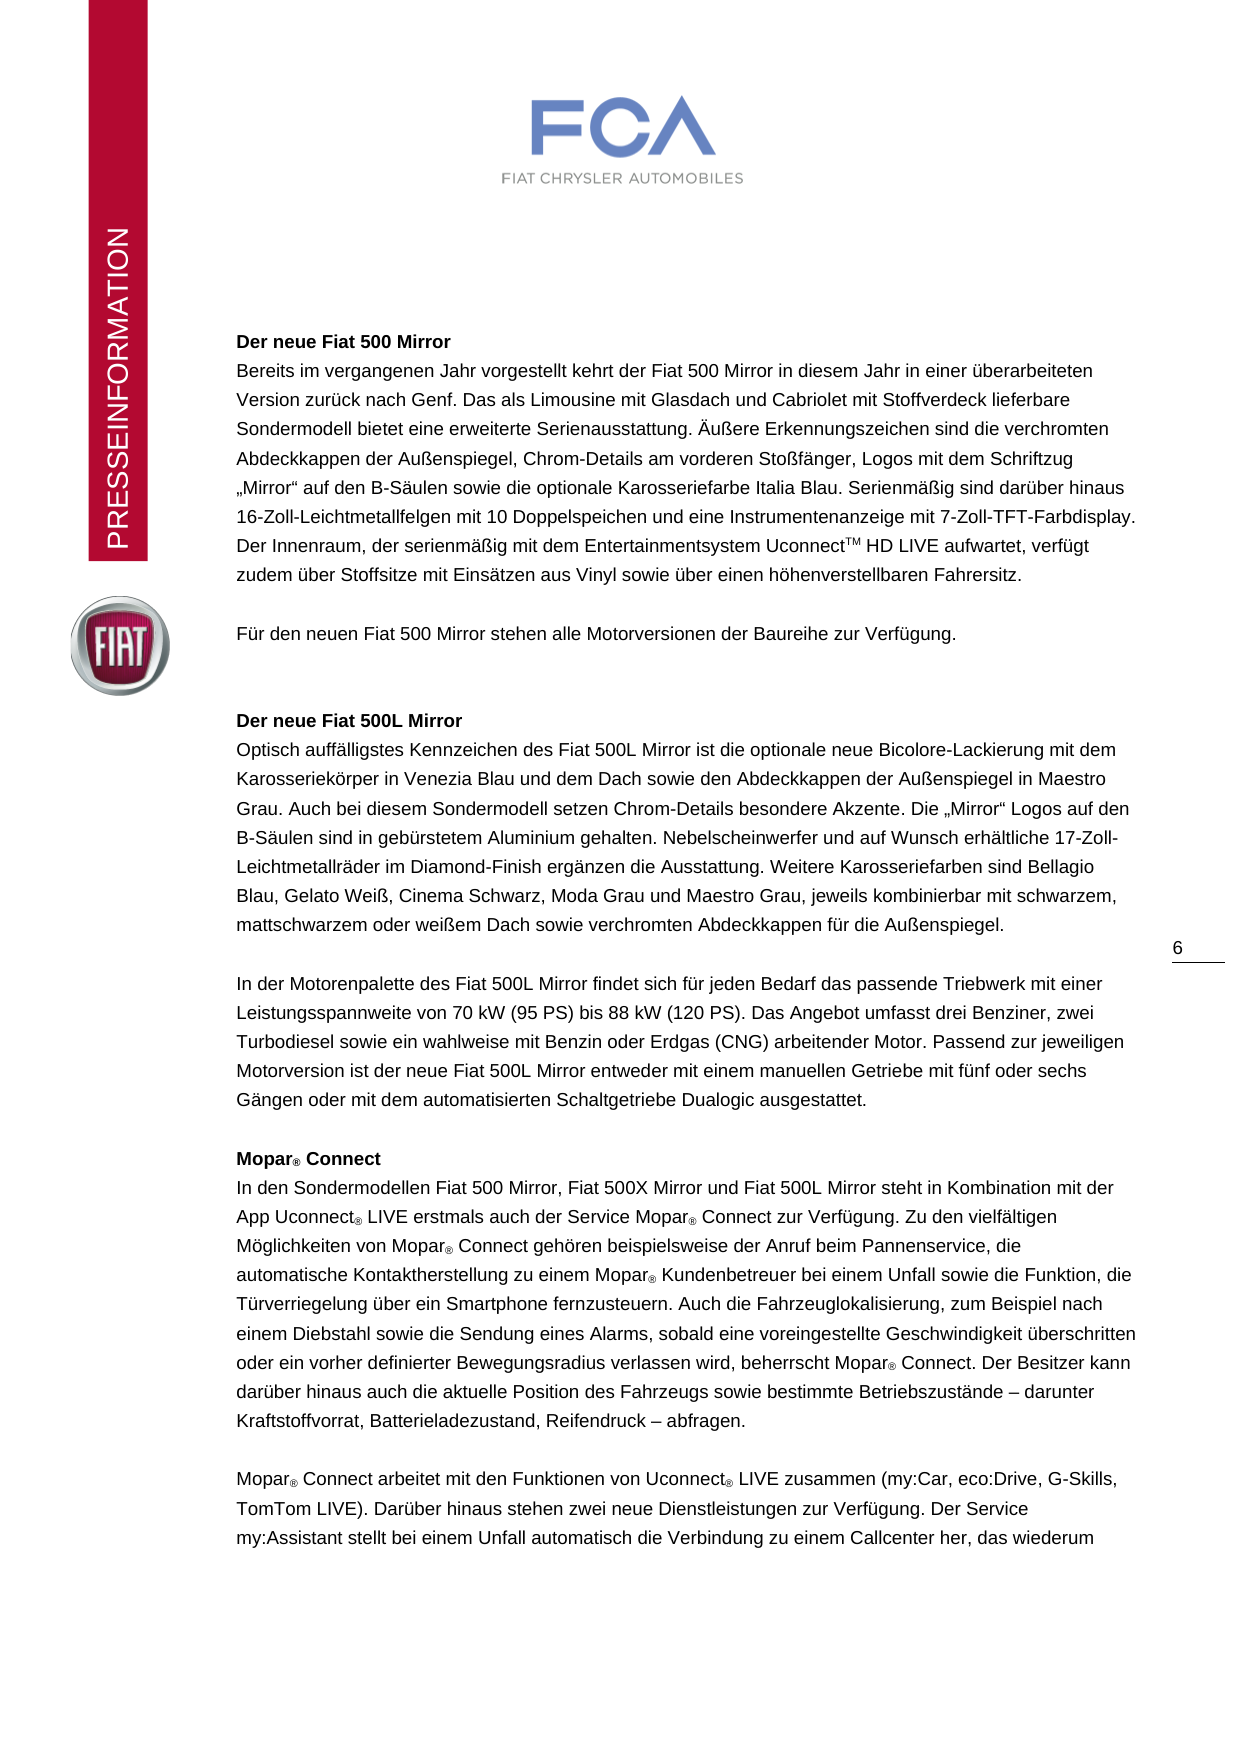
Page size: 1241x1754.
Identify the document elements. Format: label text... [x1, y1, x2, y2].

picture [502, 88, 748, 193]
text In den Sondermodellen Fiat 500 Mirror, Fiat 500X Mirror und Fiat 500L Mirror steht in Kombination mit der App Uconnect® LIVE erstmals auch der Service Mopar® Connect zur Verfügung. Zu den vielfältigen Möglichkeiten von Mopar® Connect gehören beispielsweise der Anruf beim Pannenservice, die automatische Kontaktherstellung zu einem Mopar® Kundenbetreuer bei einem Unfall sowie die Funktion, die Türverriegelung über ein Smartphone fernzusteuern. Auch die Fahrzeuglokalisierung, zum Beispiel nach einem Diebstahl sowie die Sendung eines Alarms, sobald eine voreingestellte Geschwindigkeit überschritten oder ein vorher definierter Bewegungsradius verlassen wird, beherrscht Mopar® Connect. Der Besitzer kann darüber hinaus auch die aktuelle Position des Fahrzeugs sowie bestimmte Betriebszustände – darunter Kraftstoffvorrat, Batterieladezustand, Reifendruck – abfragen. [236, 1171, 1137, 1433]
picture [70, 596, 170, 696]
text Mopar® Connect [236, 1142, 1137, 1171]
text Der neue Fiat 500 Mirror [236, 325, 1137, 354]
text Bereits im vergangenen Jahr vorgestellt kehrt der Fiat 500 Mirror in diesem Jahr in einer überarbeiteten Version zurück nach Genf. Das als Limousine mit Glasdach und Cabriolet mit Stoffverdeck lieferbare Sondermodell bietet eine erweiterte Serienausstattung. Äußere Erkennungszeichen sind die verchromten Abdeckkappen der Außenspiegel, Chrom-Details am vorderen Stoßfänger, Logos mit dem Schriftzug „Mirror“ auf den B-Säulen sowie die optionale Karosseriefarbe Italia Blau. Serienmäßig sind darüber hinaus 16-Zoll-Leichtmetallfelgen mit 10 Doppelspeichen und eine Instrumentenanzeige mit 7-Zoll-TFT-Farbdisplay. Der Innenraum, der serienmäßig mit dem Entertainmentsystem UconnectTM HD LIVE aufwartet, verfügt zudem über Stoffsitze mit Einsätzen aus Vinyl sowie über einen höhenverstellbaren Fahrersitz. [236, 354, 1137, 587]
text In der Motorenpalette des Fiat 500L Mirror findet sich für jeden Bedarf das passende Triebwerk mit einer Leistungsspannweite von 70 kW (95 PS) bis 88 kW (120 PS). Das Angebot umfasst drei Benziner, zwei Turbodiesel sowie ein wahlweise mit Benzin oder Erdgas (CNG) arbeitender Motor. Passend zur jeweiligen Motorversion ist der neue Fiat 500L Mirror entweder mit einem manuellen Getriebe mit fünf oder sechs Gängen oder mit dem automatisierten Schaltgetriebe Dualogic ausgestattet. [236, 967, 1137, 1112]
text Der neue Fiat 500L Mirror [236, 704, 1137, 733]
text Für den neuen Fiat 500 Mirror stehen alle Motorversionen der Baureihe zur Verfügung. [236, 617, 1137, 646]
text Optisch auffälligstes Kennzeichen des Fiat 500L Mirror ist die optionale neue Bicolore-Lackierung mit dem Karosseriekörper in Venezia Blau und dem Dach sowie den Abdeckkappen der Außenspiegel in Maestro Grau. Auch bei diesem Sondermodell setzen Chrom-Details besondere Akzente. Die „Mirror“ Logos auf den B-Säulen sind in gebürstetem Aluminium gehalten. Nebelscheinwerfer und auf Wunsch erhältliche 17-Zoll-Leichtmetallräder im Diamond-Finish ergänzen die Ausstattung. Weitere Karosseriefarben sind Bellagio Blau, Gelato Weiß, Cinema Schwarz, Moda Grau und Maestro Grau, jeweils kombinierbar mit schwarzem, mattschwarzem oder weißem Dach sowie verchromten Abdeckkappen für die Außenspiegel. [236, 733, 1137, 937]
